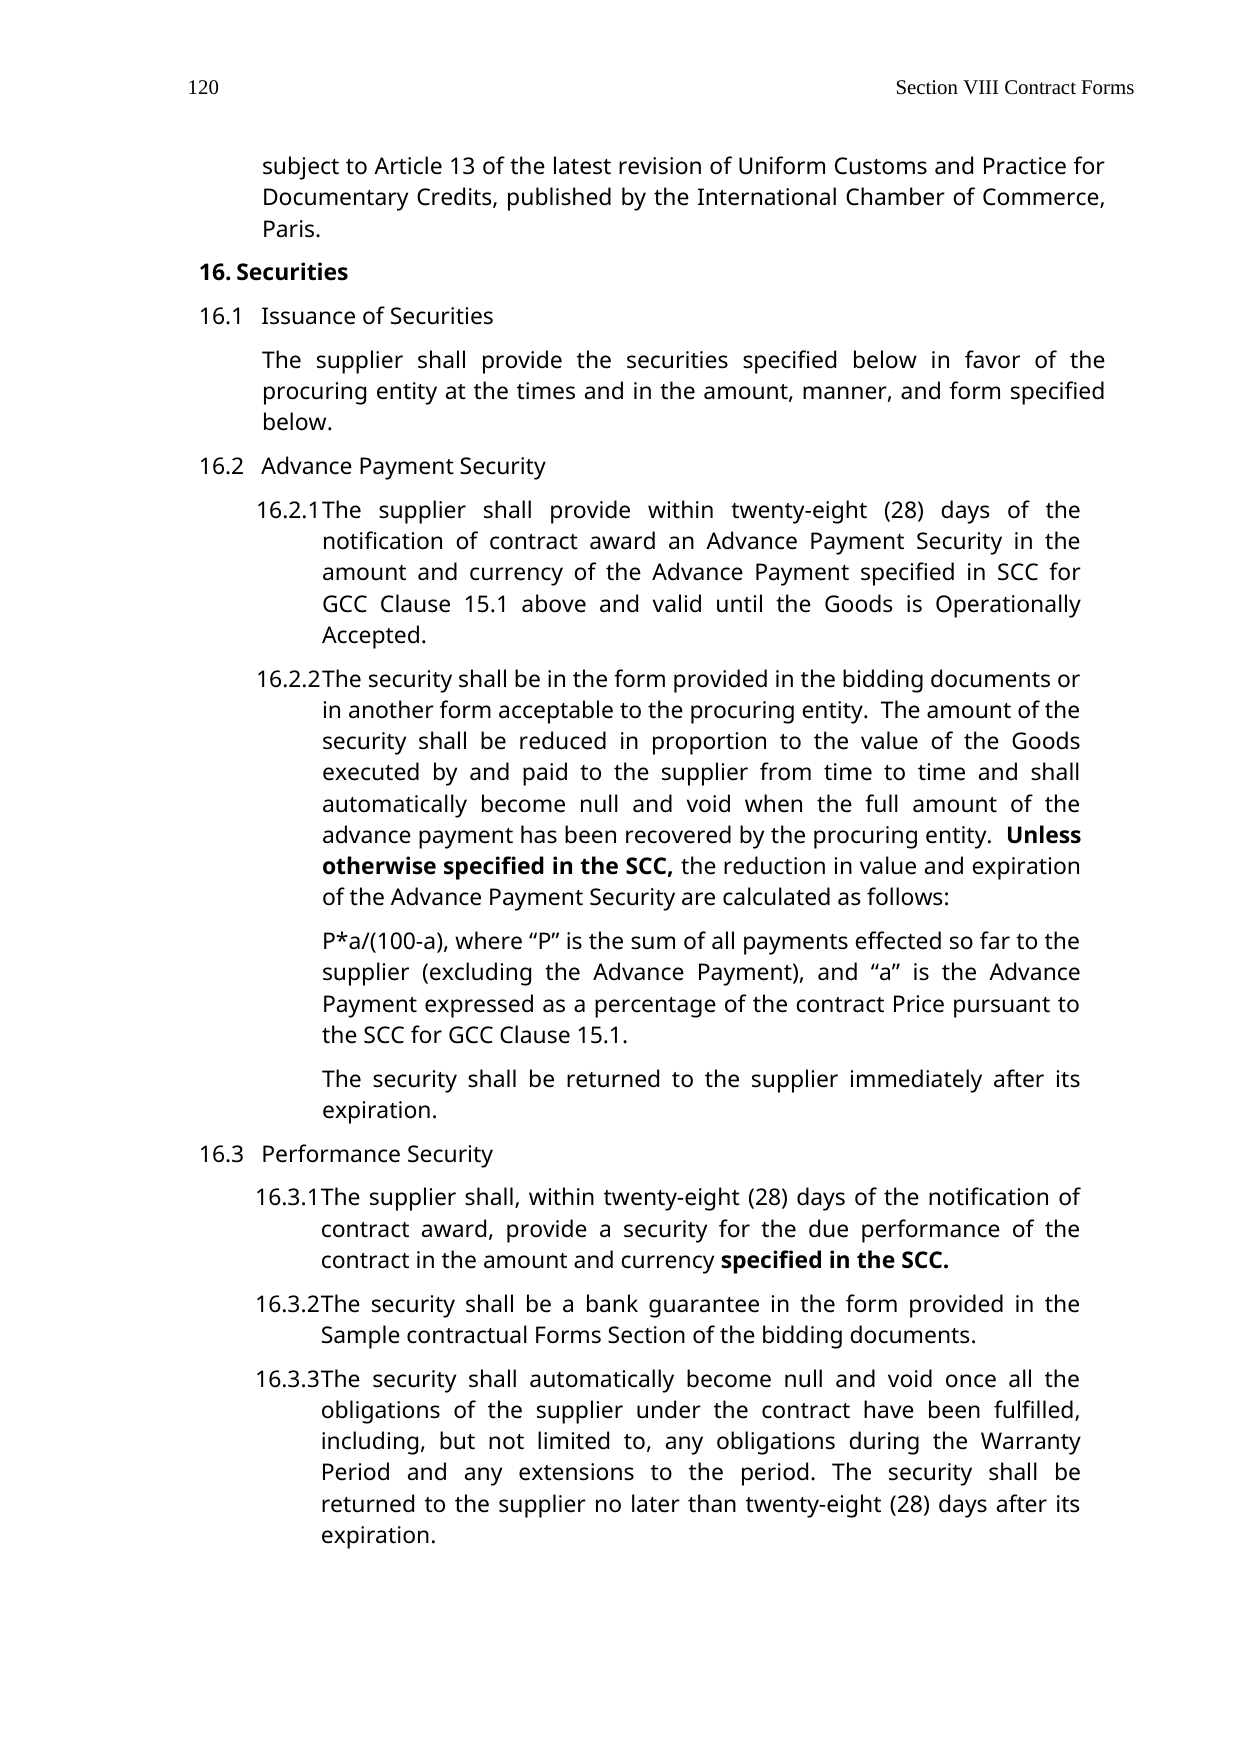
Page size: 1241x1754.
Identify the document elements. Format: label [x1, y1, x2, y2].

table_cell [188, 256, 1118, 1562]
table_cell [188, 150, 1118, 256]
